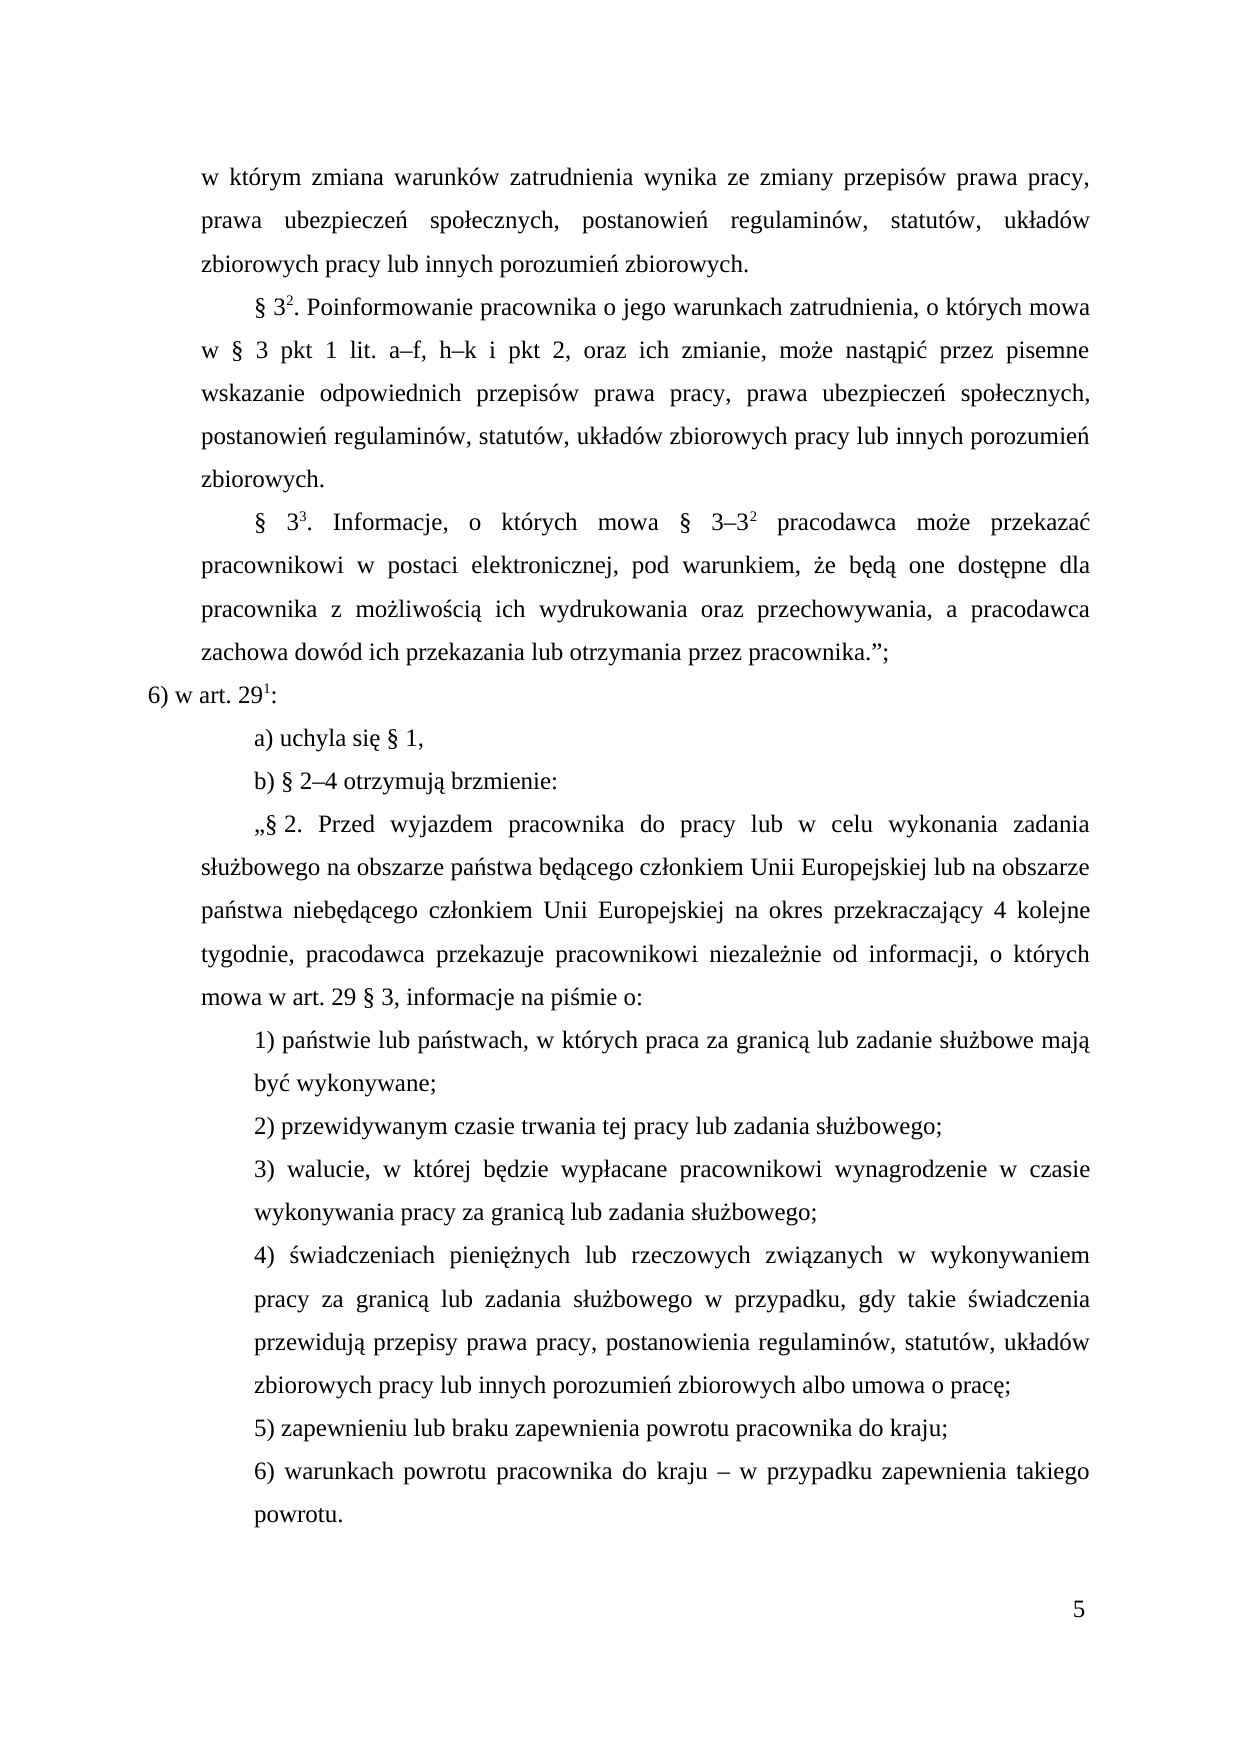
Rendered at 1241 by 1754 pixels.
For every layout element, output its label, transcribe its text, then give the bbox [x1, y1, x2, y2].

text 6) w art. 291: [148, 680, 1091, 709]
text 1) państwie lub państwach, w których praca za granicą lub zadanie służbowe mają być wykonywane; [254, 1025, 1091, 1097]
text 5) zapewnieniu lub braku zapewnienia powrotu pracownika do kraju; [254, 1413, 1091, 1442]
text b) § 2–4 otrzymują brzmienie: [201, 766, 1091, 795]
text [201, 162, 1091, 277]
text § 33. Informacje, o których mowa § 3–32 pracodawca może przekazać pracownikowi w postaci elektronicznej, pod warunkiem, że będą one dostępne dla pracownika z możliwością ich wydrukowania oraz przechowywania, a pracodawca zachowa dowód ich przekazania lub otrzymania przez pracownika.”; [201, 507, 1091, 666]
text „§ 2. Przed wyjazdem pracownika do pracy lub w celu wykonania zadania służbowego na obszarze państwa będącego członkiem Unii Europejskiej lub na obszarze państwa niebędącego członkiem Unii Europejskiej na okres przekraczający 4 kolejne tygodnie, pracodawca przekazuje pracownikowi niezależnie od informacji, o których mowa w art. 29 § 3, informacje na piśmie o: [201, 809, 1091, 1011]
text a) uchyla się § 1, [201, 723, 1091, 752]
text 3) walucie, w której będzie wypłacane pracownikowi wynagrodzenie w czasie wykonywania pracy za granicą lub zadania służbowego; [254, 1154, 1091, 1226]
text 4) świadczeniach pieniężnych lub rzeczowych związanych w wykonywaniem pracy za granicą lub zadania służbowego w przypadku, gdy takie świadczenia przewidują przepisy prawa pracy, postanowienia regulaminów, statutów, układów zbiorowych pracy lub innych porozumień zbiorowych albo umowa o pracę; [254, 1241, 1091, 1399]
text 6) warunkach powrotu pracownika do kraju – w przypadku zapewnienia takiego powrotu. [254, 1456, 1091, 1528]
text 2) przewidywanym czasie trwania tej pracy lub zadania służbowego; [254, 1111, 1091, 1140]
text § 32. Poinformowanie pracownika o jego warunkach zatrudnienia, o których mowa w § 3 pkt 1 lit. a–f, h–k i pkt 2, oraz ich zmianie, może nastąpić przez pisemne wskazanie odpowiednich przepisów prawa pracy, prawa ubezpieczeń społecznych, postanowień regulaminów, statutów, układów zbiorowych pracy lub innych porozumień zbiorowych. [201, 292, 1091, 493]
